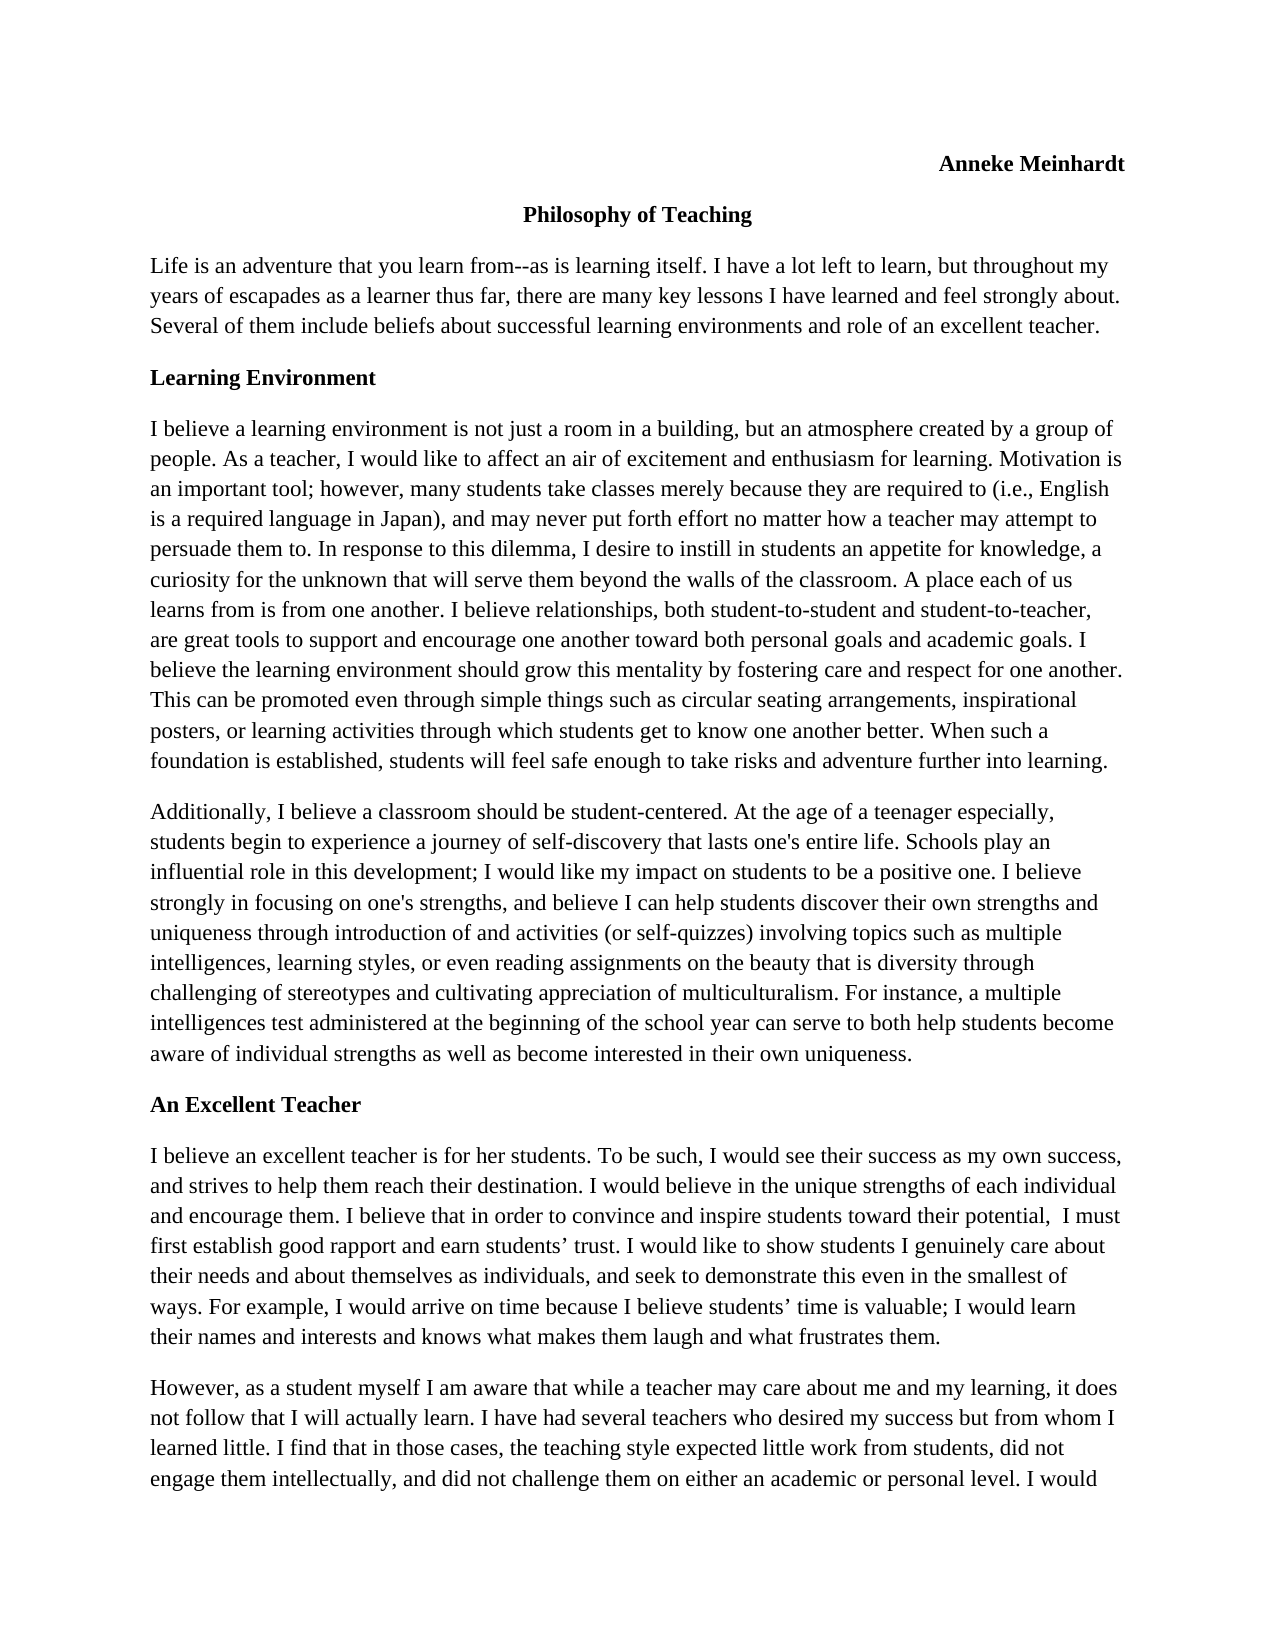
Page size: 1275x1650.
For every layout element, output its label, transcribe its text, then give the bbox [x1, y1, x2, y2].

text Life is an adventure that you learn from--as is learning itself. I have a lot left to learn, but throughout my years of escapades as a learner thus far, there are many key lessons I have learned and feel strongly about. Several of them include beliefs about successful learning environments and role of an excellent teacher. [150, 252, 1125, 339]
text Additionally, I believe a classroom should be student-centered. At the age of a teenager especially, students begin to experience a journey of self-discovery that lasts one's entire life. Schools play an influential role in this development; I would like my impact on students to be a positive one. I believe strongly in focusing on one's strengths, and believe I can help students discover their own strengths and uniqueness through introduction of and activities (or self-quizzes) involving topics such as multiple intelligences, learning styles, or even reading assignments on the beauty that is diversity through challenging of stereotypes and cultivating appreciation of multiculturalism. For instance, a multiple intelligences test administered at the beginning of the school year can serve to both help students become aware of individual strengths as well as become interested in their own uniqueness. [150, 798, 1125, 1066]
text I believe a learning environment is not just a room in a building, but an atmosphere created by a group of people. As a teacher, I would like to affect an air of excitement and enthusiasm for learning. Motivation is an important tool; however, many students take classes merely because they are required to (i.e., English is a required language in ), and may never put forth effort no matter how a teacher may attempt to persuade them to. In response to this dilemma, I desire to instill in students an appetite for knowledge, a curiosity for the unknown that will serve them beyond the walls of the classroom. A place each of us learns from is from one another. I believe relationships, both student-to-student and student-to-teacher, are great tools to support and encourage one another toward both personal goals and academic goals. I believe the learning environment should grow this mentality by fostering care and respect for one another. This can be promoted even through simple things such as circular seating arrangements, inspirational posters, or learning activities through which students get to know one another better. When such a foundation is established, students will feel safe enough to take risks and adventure further into learning. [150, 414, 1125, 773]
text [150, 1374, 1125, 1491]
text An Excellent Teacher [150, 1091, 1125, 1117]
text Anneke Meinhardt [150, 150, 1125, 176]
text I believe an excellent teacher is for her students. To be such, I would see their success as my own success, and strives to help them reach their destination. I would believe in the unique strengths of each individual and encourage them. I believe that in order to convince and inspire students toward their potential, I must first establish good rapport and earn students’ trust. I would like to show students I genuinely care about their needs and about themselves as individuals, and seek to demonstrate this even in the smallest of ways. For example, I would arrive on time because I believe students’ time is valuable; I would learn their names and interests and knows what makes them laugh and what frustrates them. [150, 1142, 1125, 1349]
text Learning Environment [150, 363, 1125, 390]
text Philosophy of Teaching [150, 201, 1125, 227]
